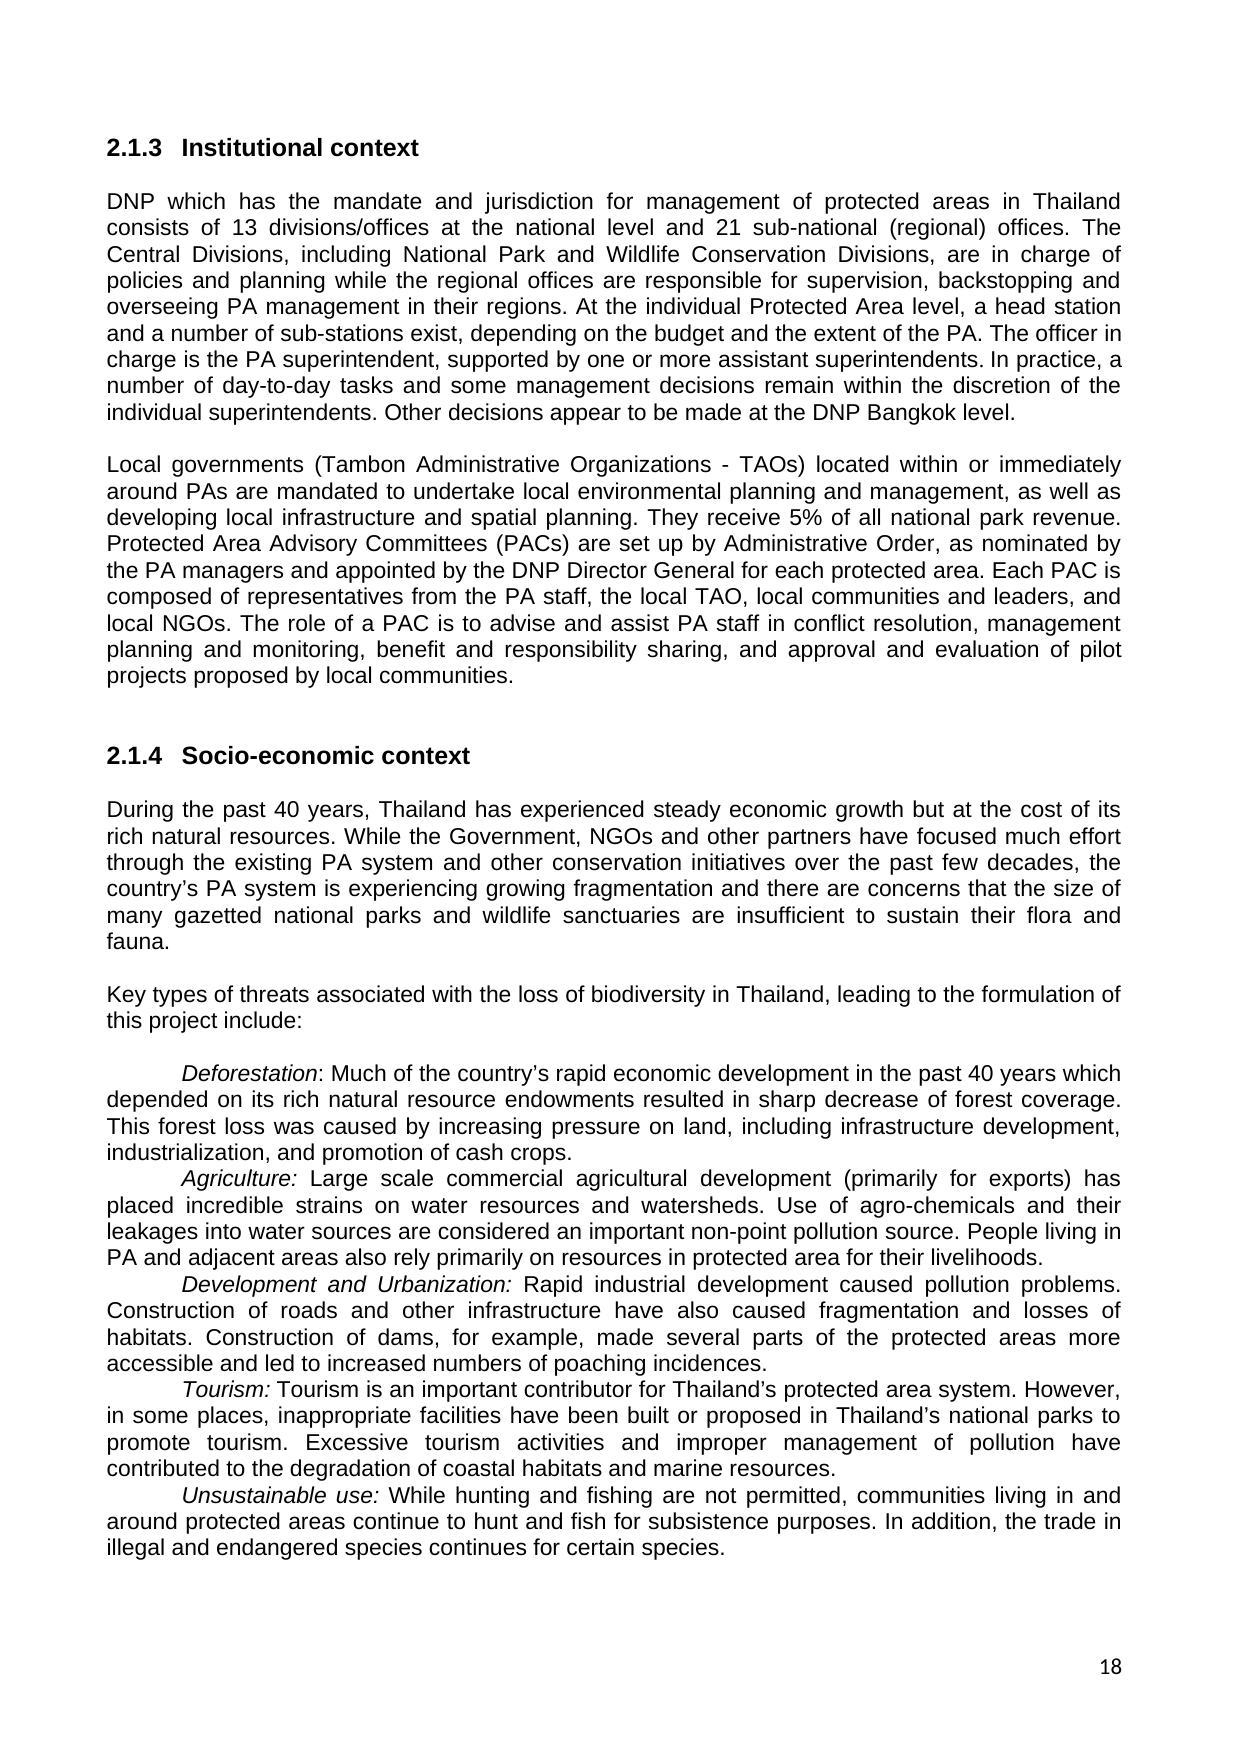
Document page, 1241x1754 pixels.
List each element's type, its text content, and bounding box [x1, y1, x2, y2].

text Tourism: Tourism is an important contributor for Thailand’s protected area system. However, in some places, inappropriate facilities have been built or proposed in Thailand’s national parks to promote tourism. Excessive tourism activities and improper management of pollution have contributed to the degradation of coastal habitats and marine resources. [106, 1376, 1122, 1482]
text Development and Urbanization: Rapid industrial development caused pollution problems. Construction of roads and other infrastructure have also caused fragmentation and losses of habitats. Construction of dams, for example, made several parts of the protected areas more accessible and led to increased numbers of poaching incidences. [106, 1271, 1122, 1376]
text 2.1.3 Institutional context [106, 133, 1122, 161]
text DNP which has the mandate and jurisdiction for management of protected areas in Thailand consists of 13 divisions/offices at the national level and 21 sub-national (regional) offices. The Central Divisions, including National Park and Wildlife Conservation Divisions, are in charge of policies and planning while the regional offices are responsible for supervision, backstopping and overseeing PA management in their regions. At the individual Protected Area level, a head station and a number of sub-stations exist, depending on the budget and the extent of the PA. The officer in charge is the PA superintendent, supported by one or more assistant superintendents. In practice, a number of day-to-day tasks and some management decisions remain within the discretion of the individual superintendents. Other decisions appear to be made at the DNP Bangkok level. [106, 188, 1122, 425]
text Deforestation: Much of the country’s rapid economic development in the past 40 years which depended on its rich natural resource endowments resulted in sharp decrease of forest coverage. This forest loss was caused by increasing pressure on land, including infrastructure development, industrialization, and promotion of cash crops. [106, 1060, 1122, 1165]
text Agriculture: Large scale commercial agricultural development (primarily for exports) has placed incredible strains on water resources and watersheds. Use of agro-chemicals and their leakages into water sources are considered an important non-point pollution source. People living in PA and adjacent areas also rely primarily on resources in protected area for their livelihoods. [106, 1165, 1122, 1271]
text Unsustainable use: While hunting and fishing are not permitted, communities living in and around protected areas continue to hunt and fish for subsistence purposes. In addition, the trade in illegal and endangered species continues for certain species. [106, 1482, 1122, 1561]
text 2.1.4 Socio-economic context [106, 741, 1122, 770]
text Local governments (Tambon Administrative Organizations - TAOs) located within or immediately around PAs are mandated to undertake local environmental planning and management, as well as developing local infrastructure and spatial planning. They receive 5% of all national park revenue. Protected Area Advisory Committees (PACs) are set up by Administrative Order, as nominated by the PA managers and appointed by the DNP Director General for each protected area. Each PAC is composed of representatives from the PA staff, the local TAO, local communities and leaders, and local NGOs. The role of a PAC is to advise and assist PA staff in conflict resolution, management planning and monitoring, benefit and responsibility sharing, and approval and evaluation of pilot projects proposed by local communities. [106, 451, 1122, 688]
text During the past 40 years, Thailand has experienced steady economic growth but at the cost of its rich natural resources. While the Government, NGOs and other partners have focused much effort through the existing PA system and other conservation initiatives over the past few decades, the country’s PA system is experiencing growing fragmentation and there are concerns that the size of many gazetted national parks and wildlife sanctuaries are insufficient to sustain their flora and fauna. [106, 796, 1122, 954]
text Key types of threats associated with the loss of biodiversity in Thailand, leading to the formulation of this project include: [106, 981, 1122, 1033]
